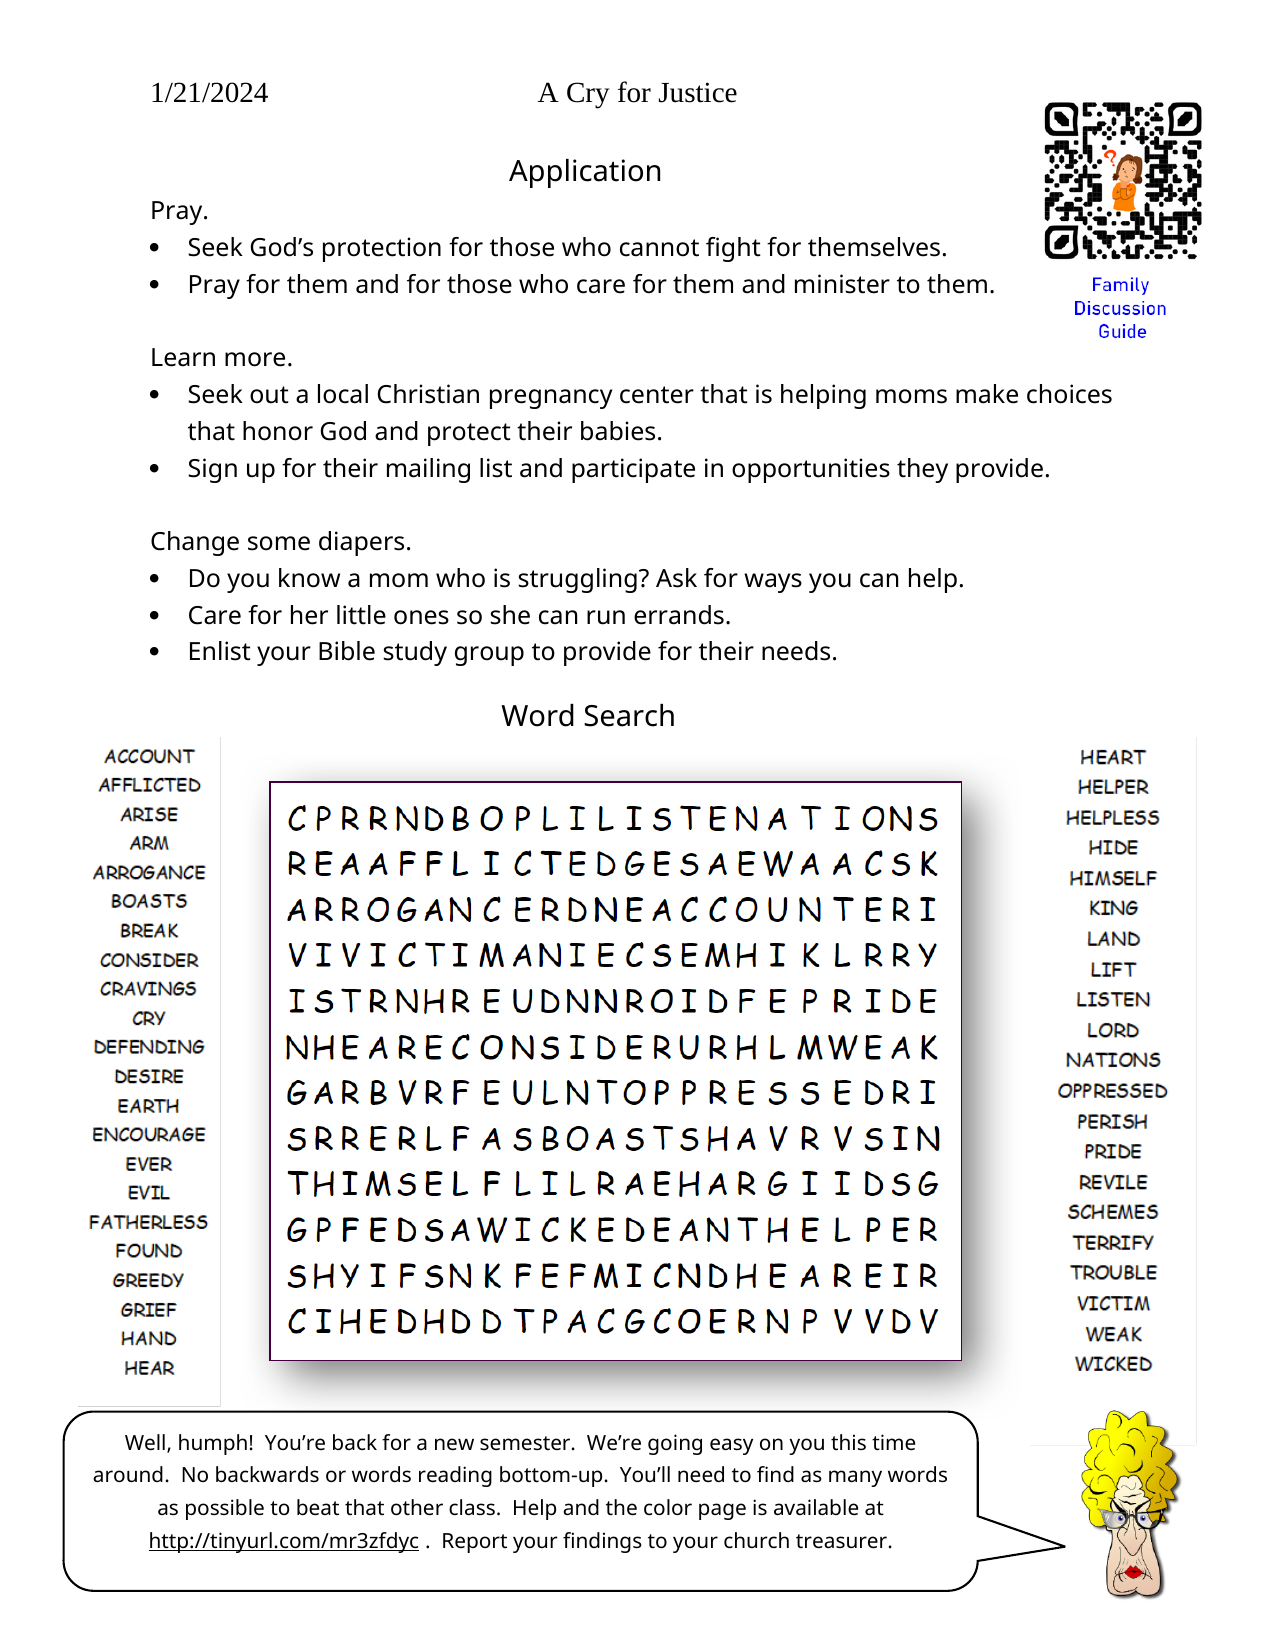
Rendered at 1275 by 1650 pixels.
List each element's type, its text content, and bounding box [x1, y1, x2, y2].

list Enlist your Bible study group to provide for their needs. [150, 634, 1125, 668]
picture [1040, 98, 1206, 341]
list Seek out a local Christian pregnancy center that is helping moms make choices that honor God and protect their babies. [150, 377, 1125, 447]
list Sign up for their mailing list and participate in opportunities they provide. [150, 450, 1125, 484]
text Pray. [150, 193, 1040, 227]
list Care for her little ones so she can run errands. [150, 597, 1125, 631]
text Application [150, 150, 1040, 190]
text Change some diapers. [150, 524, 1125, 558]
picture [1011, 737, 1239, 1603]
list Do you know a mom who is struggling? Ask for ways you can help. [150, 561, 1125, 594]
picture [269, 781, 962, 1361]
list Pray for them and for those who care for them and minister to them. [150, 266, 1040, 300]
list Seek God’s protection for those who cannot fight for themselves. [150, 229, 1040, 264]
picture [77, 737, 222, 1409]
text Learn more. [150, 340, 1125, 374]
